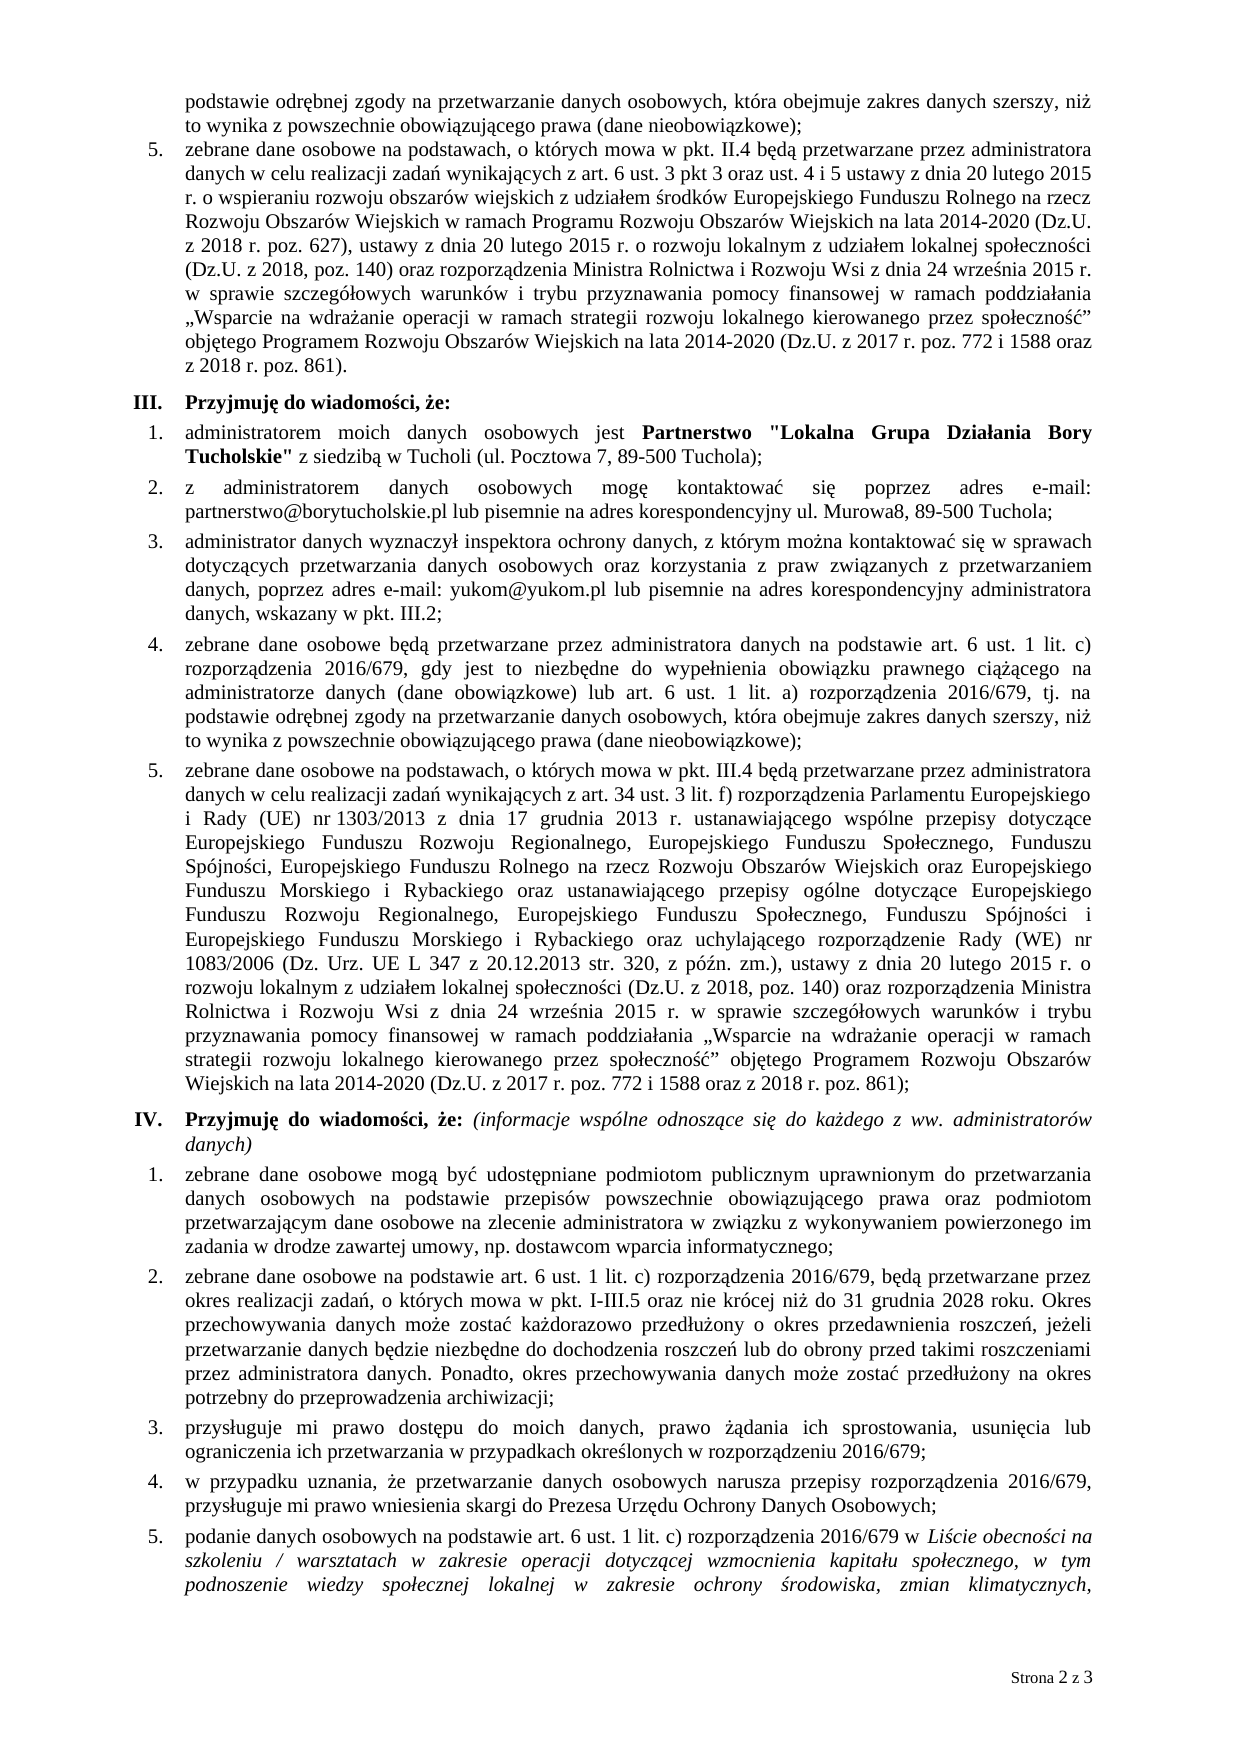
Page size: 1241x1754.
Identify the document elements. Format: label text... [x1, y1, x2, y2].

list Przyjmuję do wiadomości, że: (informacje wspólne odnoszące się do każdego z ww. administratorów danych) [162, 1107, 1093, 1156]
list zebrane dane osobowe na podstawach, o których mowa w pkt. III.4 będą przetwarzane przez administratora danych w celu realizacji zadań wynikających z art. 34 ust. 3 lit. f) rozporządzenia Parlamentu Europejskiego i Rady (UE) nr 1303/2013 z dnia 17 grudnia 2013 r. ustanawiającego wspólne przepisy dotyczące Europejskiego Funduszu Rozwoju Regionalnego, Europejskiego Funduszu Społecznego, Funduszu Spójności, Europejskiego Funduszu Rolnego na rzecz Rozwoju Obszarów Wiejskich oraz Europejskiego Funduszu Morskiego i Rybackiego oraz ustanawiającego przepisy ogólne dotyczące Europejskiego Funduszu Rozwoju Regionalnego, Europejskiego Funduszu Społecznego, Funduszu Spójności i Europejskiego Funduszu Morskiego i Rybackiego oraz uchylającego rozporządzenie Rady (WE) nr 1083/2006 (Dz. Urz. UE L 347 z 20.12.2013 str. 320, z późn. zm.), ustawy z dnia 20 lutego 2015 r. o rozwoju lokalnym z udziałem lokalnej społeczności (Dz.U. z 2018, poz. 140) oraz rozporządzenia Ministra Rolnictwa i Rozwoju Wsi z dnia 24 września 2015 r. w sprawie szczegółowych warunków i trybu przyznawania pomocy finansowej w ramach poddziałania „Wsparcie na wdrażanie operacji w ramach strategii rozwoju lokalnego kierowanego przez społeczność” objętego Programem Rozwoju Obszarów Wiejskich na lata 2014-2020 (Dz.U. z 2017 r. poz. 772 i 1588 oraz z 2018 r. poz. 861); [148, 758, 1093, 1095]
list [148, 89, 1093, 137]
list administrator danych wyznaczył inspektora ochrony danych, z którym można kontaktować się w sprawach dotyczących przetwarzania danych osobowych oraz korzystania z praw związanych z przetwarzaniem danych, poprzez adres e-mail: yukom@yukom.pl lub pisemnie na adres korespondencyjny administratora danych, wskazany w pkt. III.2; [148, 529, 1093, 625]
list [148, 1524, 1093, 1596]
list z administratorem danych osobowych mogę kontaktować się poprzez adres e-mail: partnerstwo@borytucholskie.pl lub pisemnie na adres korespondencyjny ul. Murowa8, 89-500 Tuchola; [148, 474, 1093, 523]
list zebrane dane osobowe mogą być udostępniane podmiotom publicznym uprawnionym do przetwarzania danych osobowych na podstawie przepisów powszechnie obowiązującego prawa oraz podmiotom przetwarzającym dane osobowe na zlecenie administratora w związku z wykonywaniem powierzonego im zadania w drodze zawartej umowy, np. dostawcom wparcia informatycznego; [148, 1162, 1093, 1258]
list Przyjmuję do wiadomości, że: [162, 390, 1093, 414]
list przysługuje mi prawo dostępu do moich danych, prawo żądania ich sprostowania, usunięcia lub ograniczenia ich przetwarzania w przypadkach określonych w rozporządzeniu 2016/679; [148, 1415, 1093, 1463]
list w przypadku uznania, że przetwarzanie danych osobowych narusza przepisy rozporządzenia 2016/679, przysługuje mi prawo wniesienia skargi do Prezesa Urzędu Ochrony Danych Osobowych; [148, 1469, 1093, 1517]
list zebrane dane osobowe na podstawie art. 6 ust. 1 lit. c) rozporządzenia 2016/679, będą przetwarzane przez okres realizacji zadań, o których mowa w pkt. I-III.5 oraz nie krócej niż do 31 grudnia 2028 roku. Okres przechowywania danych może zostać każdorazowo przedłużony o okres przedawnienia roszczeń, jeżeli przetwarzanie danych będzie niezbędne do dochodzenia roszczeń lub do obrony przed takimi roszczeniami przez administratora danych. Ponadto, okres przechowywania danych może zostać przedłużony na okres potrzebny do przeprowadzenia archiwizacji; [148, 1264, 1093, 1409]
list administratorem moich danych osobowych jest Partnerstwo "Lokalna Grupa Działania Bory Tucholskie" z siedzibą w Tucholi (ul. Pocztowa 7, 89-500 Tuchola); [148, 420, 1093, 468]
list zebrane dane osobowe na podstawach, o których mowa w pkt. II.4 będą przetwarzane przez administratora danych w celu realizacji zadań wynikających z art. 6 ust. 3 pkt 3 oraz ust. 4 i 5 ustawy z dnia 20 lutego 2015 r. o wspieraniu rozwoju obszarów wiejskich z udziałem środków Europejskiego Funduszu Rolnego na rzecz Rozwoju Obszarów Wiejskich w ramach Programu Rozwoju Obszarów Wiejskich na lata 2014-2020 (Dz.U. z 2018 r. poz. 627), ustawy z dnia 20 lutego 2015 r. o rozwoju lokalnym z udziałem lokalnej społeczności (Dz.U. z 2018, poz. 140) oraz rozporządzenia Ministra Rolnictwa i Rozwoju Wsi z dnia 24 września 2015 r. w sprawie szczegółowych warunków i trybu przyznawania pomocy finansowej w ramach poddziałania „Wsparcie na wdrażanie operacji w ramach strategii rozwoju lokalnego kierowanego przez społeczność” objętego Programem Rozwoju Obszarów Wiejskich na lata 2014-2020 (Dz.U. z 2017 r. poz. 772 i 1588 oraz z 2018 r. poz. 861). [148, 137, 1093, 377]
